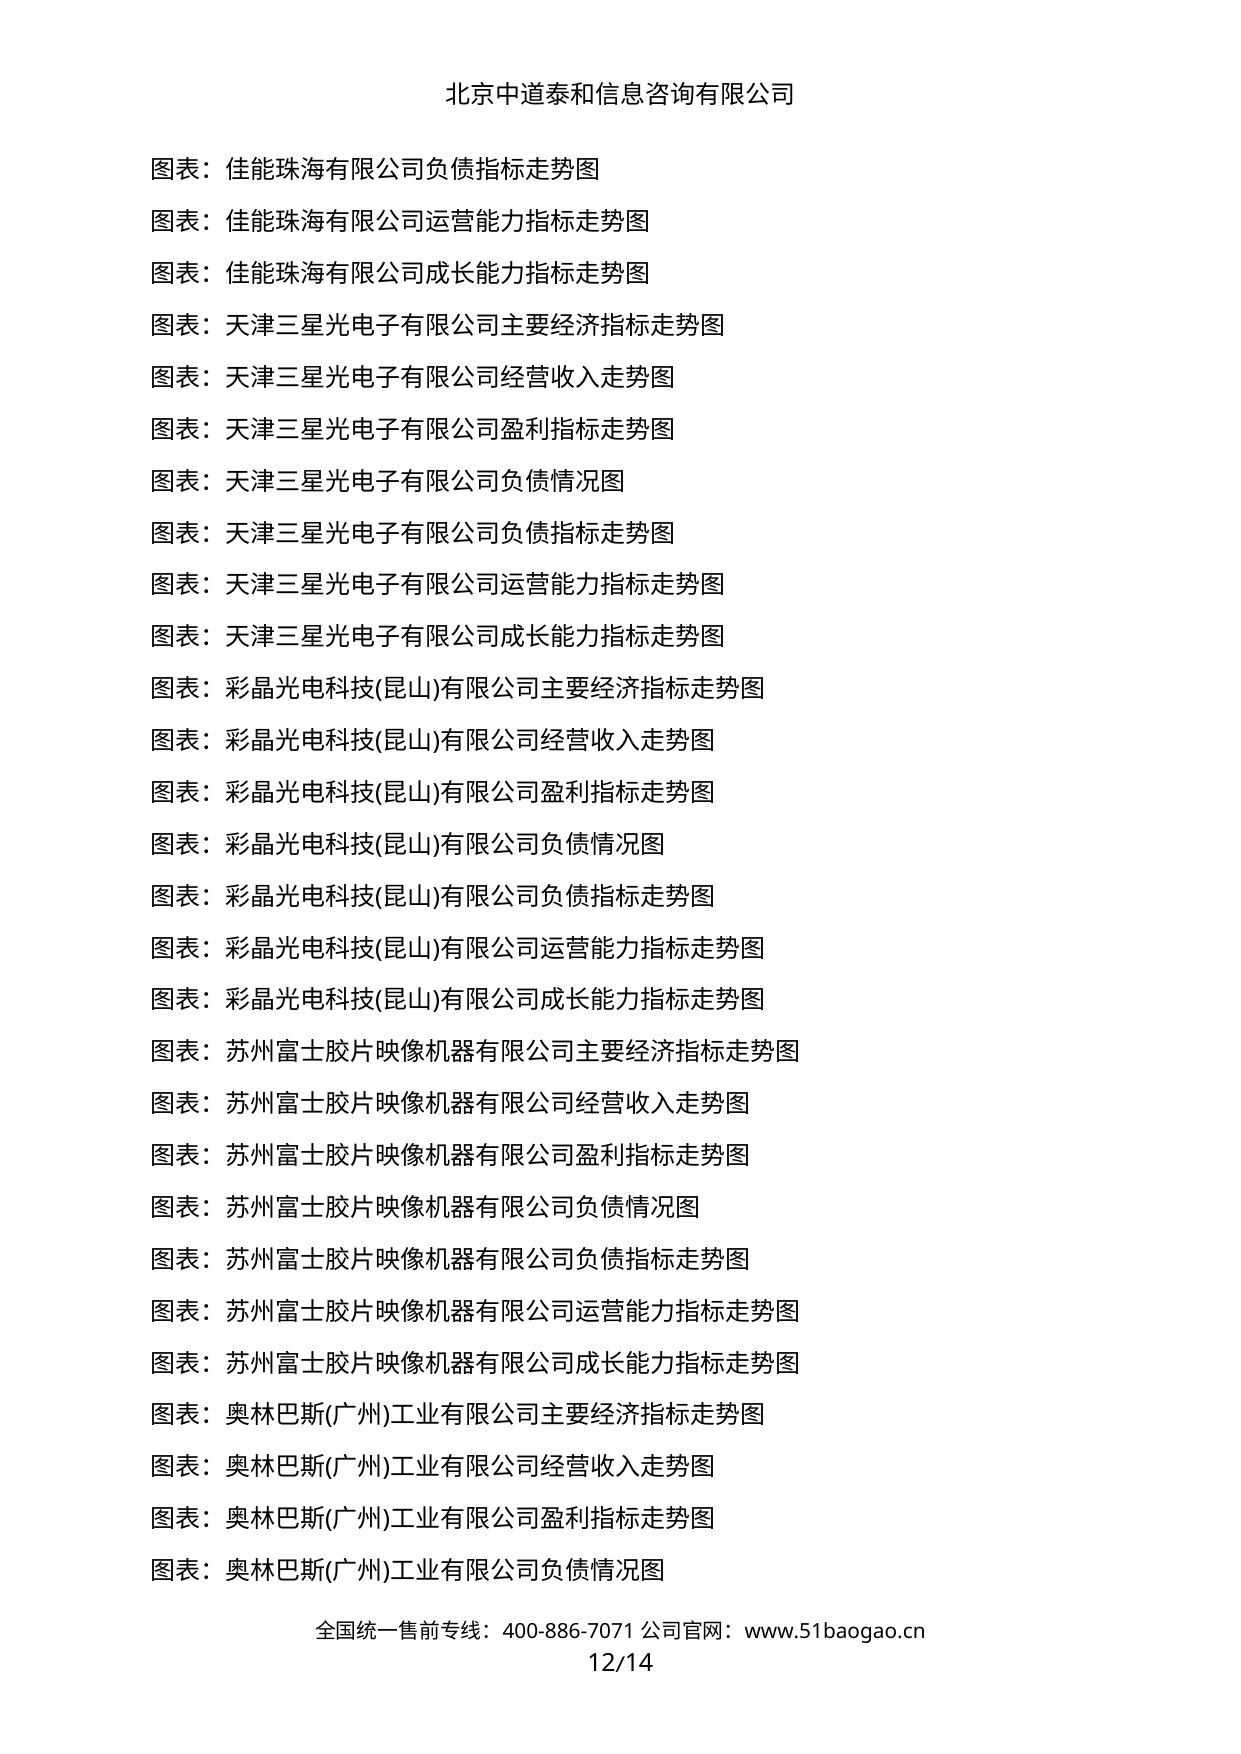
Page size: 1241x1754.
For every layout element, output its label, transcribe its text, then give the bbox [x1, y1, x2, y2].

text 图表：佳能珠海有限公司负债指标走势图 [150, 150, 1090, 186]
text 图表：佳能珠海有限公司运营能力指标走势图 [150, 202, 1090, 238]
text 图表：奥林巴斯(广州)工业有限公司主要经济指标走势图 [150, 1395, 1090, 1431]
text 图表：天津三星光电子有限公司经营收入走势图 [150, 357, 1090, 394]
text 图表：彩晶光电科技(昆山)有限公司成长能力指标走势图 [150, 980, 1090, 1016]
text 图表：天津三星光电子有限公司负债指标走势图 [150, 513, 1090, 549]
text 图表：苏州富士胶片映像机器有限公司盈利指标走势图 [150, 1136, 1090, 1172]
text 图表：奥林巴斯(广州)工业有限公司负债情况图 [150, 1551, 1090, 1587]
text 图表：彩晶光电科技(昆山)有限公司负债情况图 [150, 824, 1090, 861]
text 图表：天津三星光电子有限公司运营能力指标走势图 [150, 565, 1090, 601]
text 图表：苏州富士胶片映像机器有限公司成长能力指标走势图 [150, 1343, 1090, 1379]
text 图表：天津三星光电子有限公司盈利指标走势图 [150, 409, 1090, 446]
text 图表：佳能珠海有限公司成长能力指标走势图 [150, 254, 1090, 290]
text 图表：奥林巴斯(广州)工业有限公司盈利指标走势图 [150, 1499, 1090, 1535]
text 图表：天津三星光电子有限公司成长能力指标走势图 [150, 617, 1090, 653]
text 图表：彩晶光电科技(昆山)有限公司运营能力指标走势图 [150, 928, 1090, 964]
text 图表：彩晶光电科技(昆山)有限公司盈利指标走势图 [150, 772, 1090, 809]
text 图表：彩晶光电科技(昆山)有限公司主要经济指标走势图 [150, 669, 1090, 705]
text 图表：奥林巴斯(广州)工业有限公司经营收入走势图 [150, 1447, 1090, 1483]
text 图表：彩晶光电科技(昆山)有限公司负债指标走势图 [150, 876, 1090, 912]
text 图表：天津三星光电子有限公司主要经济指标走势图 [150, 306, 1090, 342]
text 图表：苏州富士胶片映像机器有限公司主要经济指标走势图 [150, 1032, 1090, 1068]
text 图表：苏州富士胶片映像机器有限公司运营能力指标走势图 [150, 1291, 1090, 1327]
text 图表：苏州富士胶片映像机器有限公司负债指标走势图 [150, 1239, 1090, 1276]
text 图表：彩晶光电科技(昆山)有限公司经营收入走势图 [150, 721, 1090, 757]
text 图表：天津三星光电子有限公司负债情况图 [150, 461, 1090, 497]
text 图表：苏州富士胶片映像机器有限公司经营收入走势图 [150, 1084, 1090, 1120]
text 图表：苏州富士胶片映像机器有限公司负债情况图 [150, 1187, 1090, 1224]
